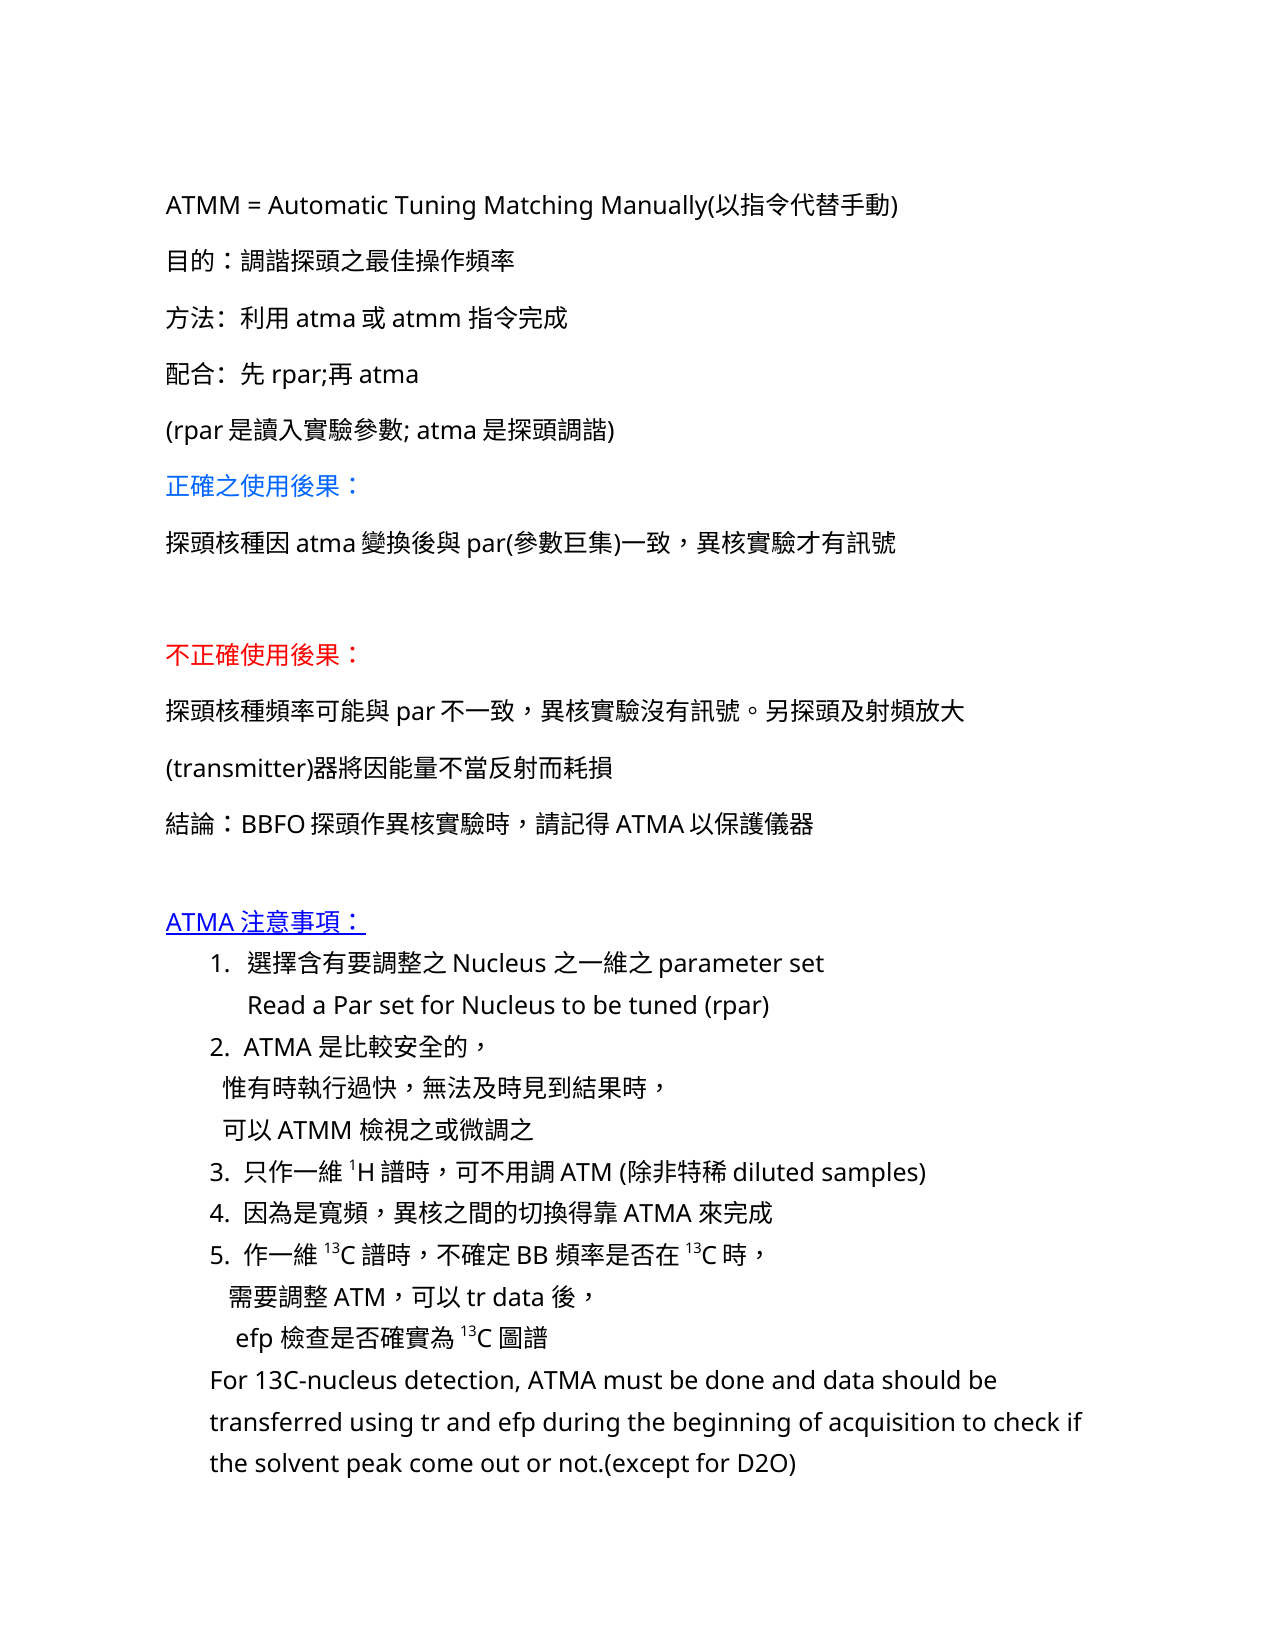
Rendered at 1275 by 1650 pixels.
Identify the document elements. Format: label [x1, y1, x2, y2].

table_header [150, 150, 1125, 1496]
